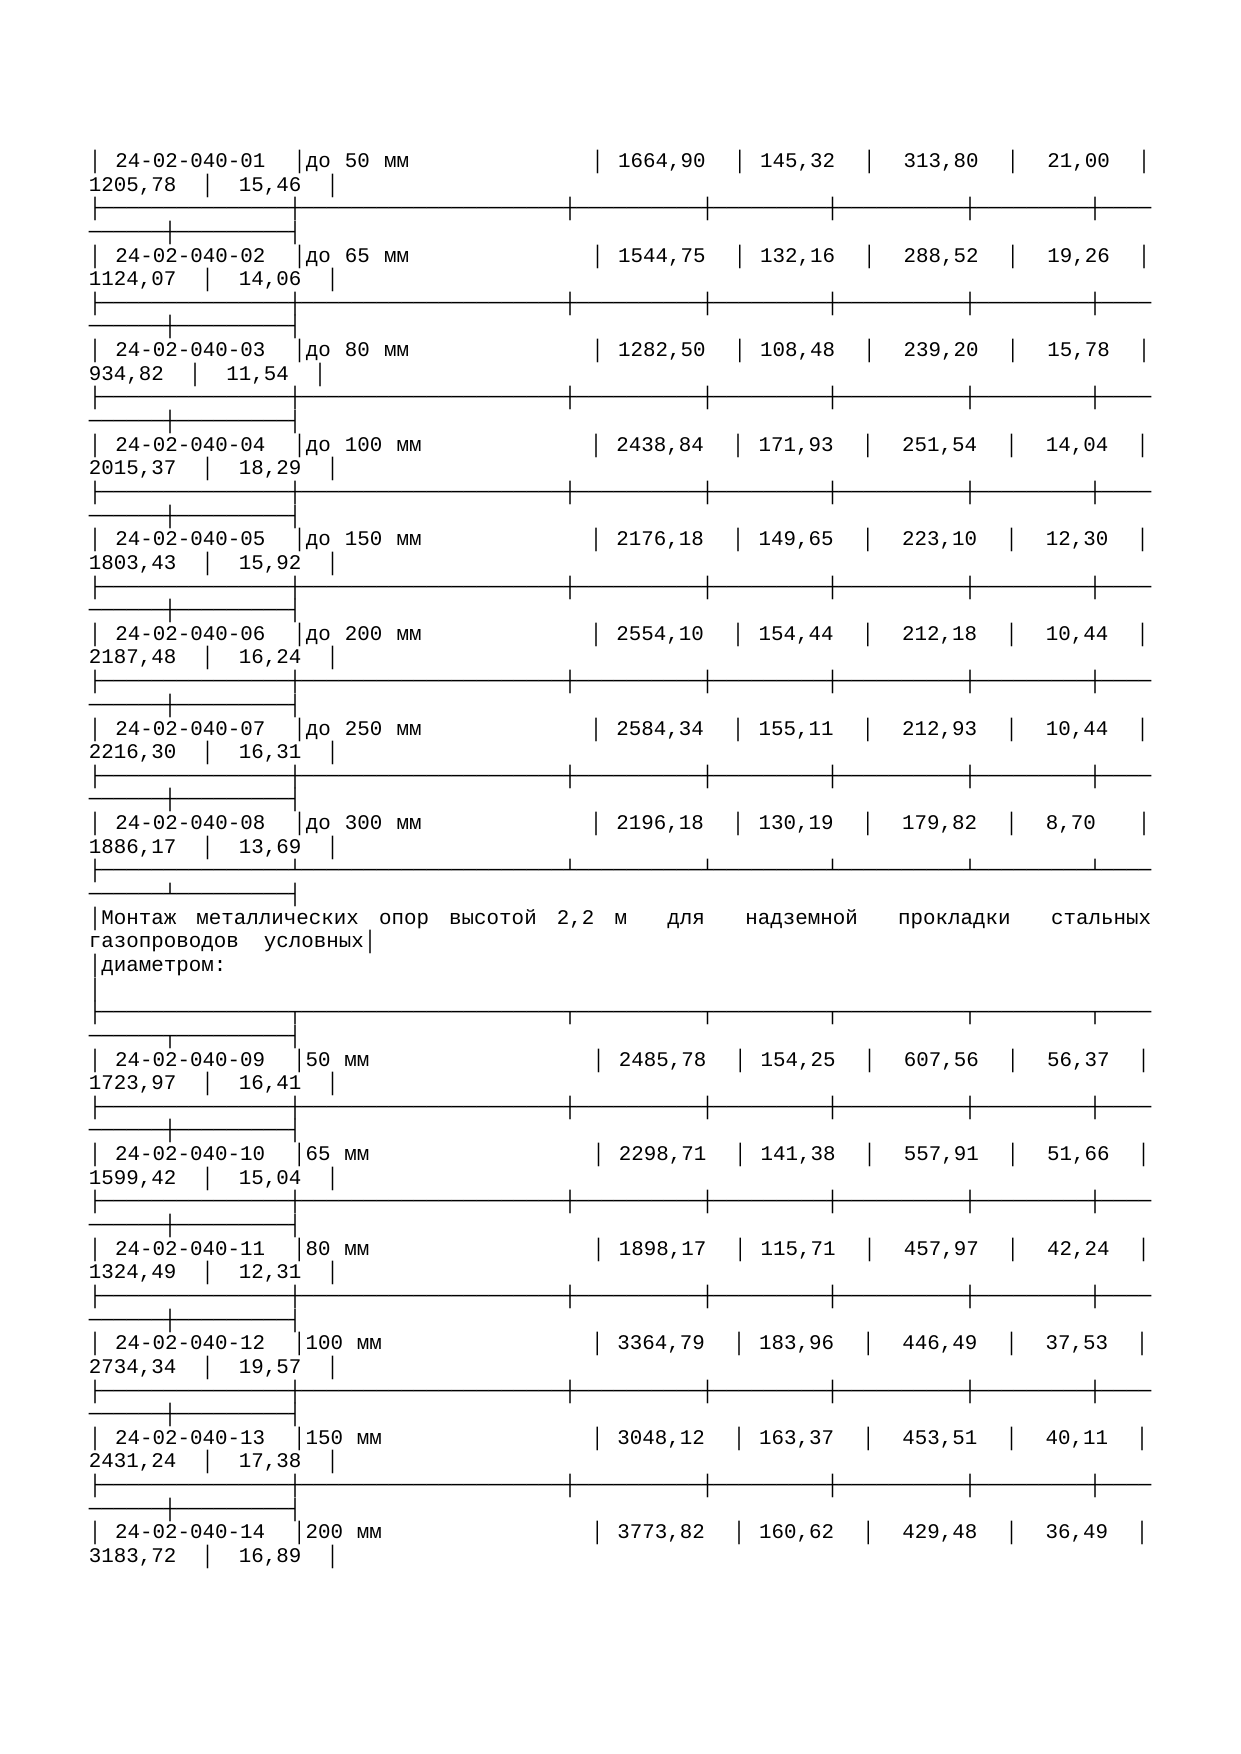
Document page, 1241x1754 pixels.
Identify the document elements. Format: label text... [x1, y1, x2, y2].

text │ 24-02-040-09 │50 мм │ 2485,78 │ 154,25 │ 607,56 │ 56,37 │ 1723,97 │ 16,41 │ [88, 1048, 1152, 1096]
text │ 24-02-040-05 │до 150 мм │ 2176,18 │ 149,65 │ 223,10 │ 12,30 │ 1803,43 │ 15,92 │ [88, 528, 1152, 576]
text ├───────────────┼─────────────────────┼──────────┼─────────┼──────────┼─────────┼──────────┼─────────┤ [88, 1190, 1152, 1238]
text │ 24-02-040-13 │150 мм │ 3048,12 │ 163,37 │ 453,51 │ 40,11 │ 2431,24 │ 17,38 │ [88, 1427, 1152, 1474]
text │ 24-02-040-07 │до 250 мм │ 2584,34 │ 155,11 │ 212,93 │ 10,44 │ 2216,30 │ 16,31 │ [88, 717, 1152, 765]
text │ 24-02-040-12 │100 мм │ 3364,79 │ 183,96 │ 446,49 │ 37,53 │ 2734,34 │ 19,57 │ [88, 1332, 1152, 1379]
text ├───────────────┼─────────────────────┼──────────┼─────────┼──────────┼─────────┼──────────┼─────────┤ [88, 481, 1152, 528]
text ├───────────────┼─────────────────────┼──────────┼─────────┼──────────┼─────────┼──────────┼─────────┤ [88, 765, 1152, 812]
text │ 24-02-040-11 │80 мм │ 1898,17 │ 115,71 │ 457,97 │ 42,24 │ 1324,49 │ 12,31 │ [88, 1238, 1152, 1285]
text │ 24-02-040-04 │до 100 мм │ 2438,84 │ 171,93 │ 251,54 │ 14,04 │ 2015,37 │ 18,29 │ [88, 434, 1152, 481]
text ├───────────────┼─────────────────────┼──────────┼─────────┼──────────┼─────────┼──────────┼─────────┤ [88, 1379, 1152, 1427]
text │ 24-02-040-01 │до 50 мм │ 1664,90 │ 145,32 │ 313,80 │ 21,00 │ 1205,78 │ 15,46 │ [88, 150, 1152, 197]
text │ 24-02-040-14 │200 мм │ 3773,82 │ 160,62 │ 429,48 │ 36,49 │ 3183,72 │ 16,89 │ [88, 1521, 1152, 1569]
text │ 24-02-040-10 │65 мм │ 2298,71 │ 141,38 │ 557,91 │ 51,66 │ 1599,42 │ 15,04 │ [88, 1143, 1152, 1190]
text │ 24-02-040-08 │до 300 мм │ 2196,18 │ 130,19 │ 179,82 │ 8,70 │ 1886,17 │ 13,69 │ [88, 812, 1152, 859]
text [88, 1474, 1152, 1521]
text │Монтаж металлических опор высотой 2,2 м для надземной прокладки стальных газопроводов условных│ [88, 907, 1152, 954]
text ├───────────────┼─────────────────────┼──────────┼─────────┼──────────┼─────────┼──────────┼─────────┤ [88, 1096, 1152, 1143]
text │ 24-02-040-03 │до 80 мм │ 1282,50 │ 108,48 │ 239,20 │ 15,78 │ 934,82 │ 11,54 │ [88, 339, 1152, 386]
text │диаметром: │ [88, 954, 1152, 1001]
text ├───────────────┼─────────────────────┼──────────┼─────────┼──────────┼─────────┼──────────┼─────────┤ [88, 292, 1152, 339]
text ├───────────────┼─────────────────────┼──────────┼─────────┼──────────┼─────────┼──────────┼─────────┤ [88, 197, 1152, 244]
text ├───────────────┼─────────────────────┼──────────┼─────────┼──────────┼─────────┼──────────┼─────────┤ [88, 386, 1152, 434]
text │ 24-02-040-06 │до 200 мм │ 2554,10 │ 154,44 │ 212,18 │ 10,44 │ 2187,48 │ 16,24 │ [88, 623, 1152, 670]
text ├───────────────┼─────────────────────┼──────────┼─────────┼──────────┼─────────┼──────────┼─────────┤ [88, 670, 1152, 717]
text │ 24-02-040-02 │до 65 мм │ 1544,75 │ 132,16 │ 288,52 │ 19,26 │ 1124,07 │ 14,06 │ [88, 244, 1152, 292]
text ├───────────────┬─────────────────────┬──────────┬─────────┬──────────┬─────────┬──────────┬─────────┤ [88, 1001, 1152, 1048]
text ├───────────────┼─────────────────────┼──────────┼─────────┼──────────┼─────────┼──────────┼─────────┤ [88, 576, 1152, 623]
text ├───────────────┴─────────────────────┴──────────┴─────────┴──────────┴─────────┴──────────┴─────────┤ [88, 859, 1152, 907]
text ├───────────────┼─────────────────────┼──────────┼─────────┼──────────┼─────────┼──────────┼─────────┤ [88, 1285, 1152, 1332]
